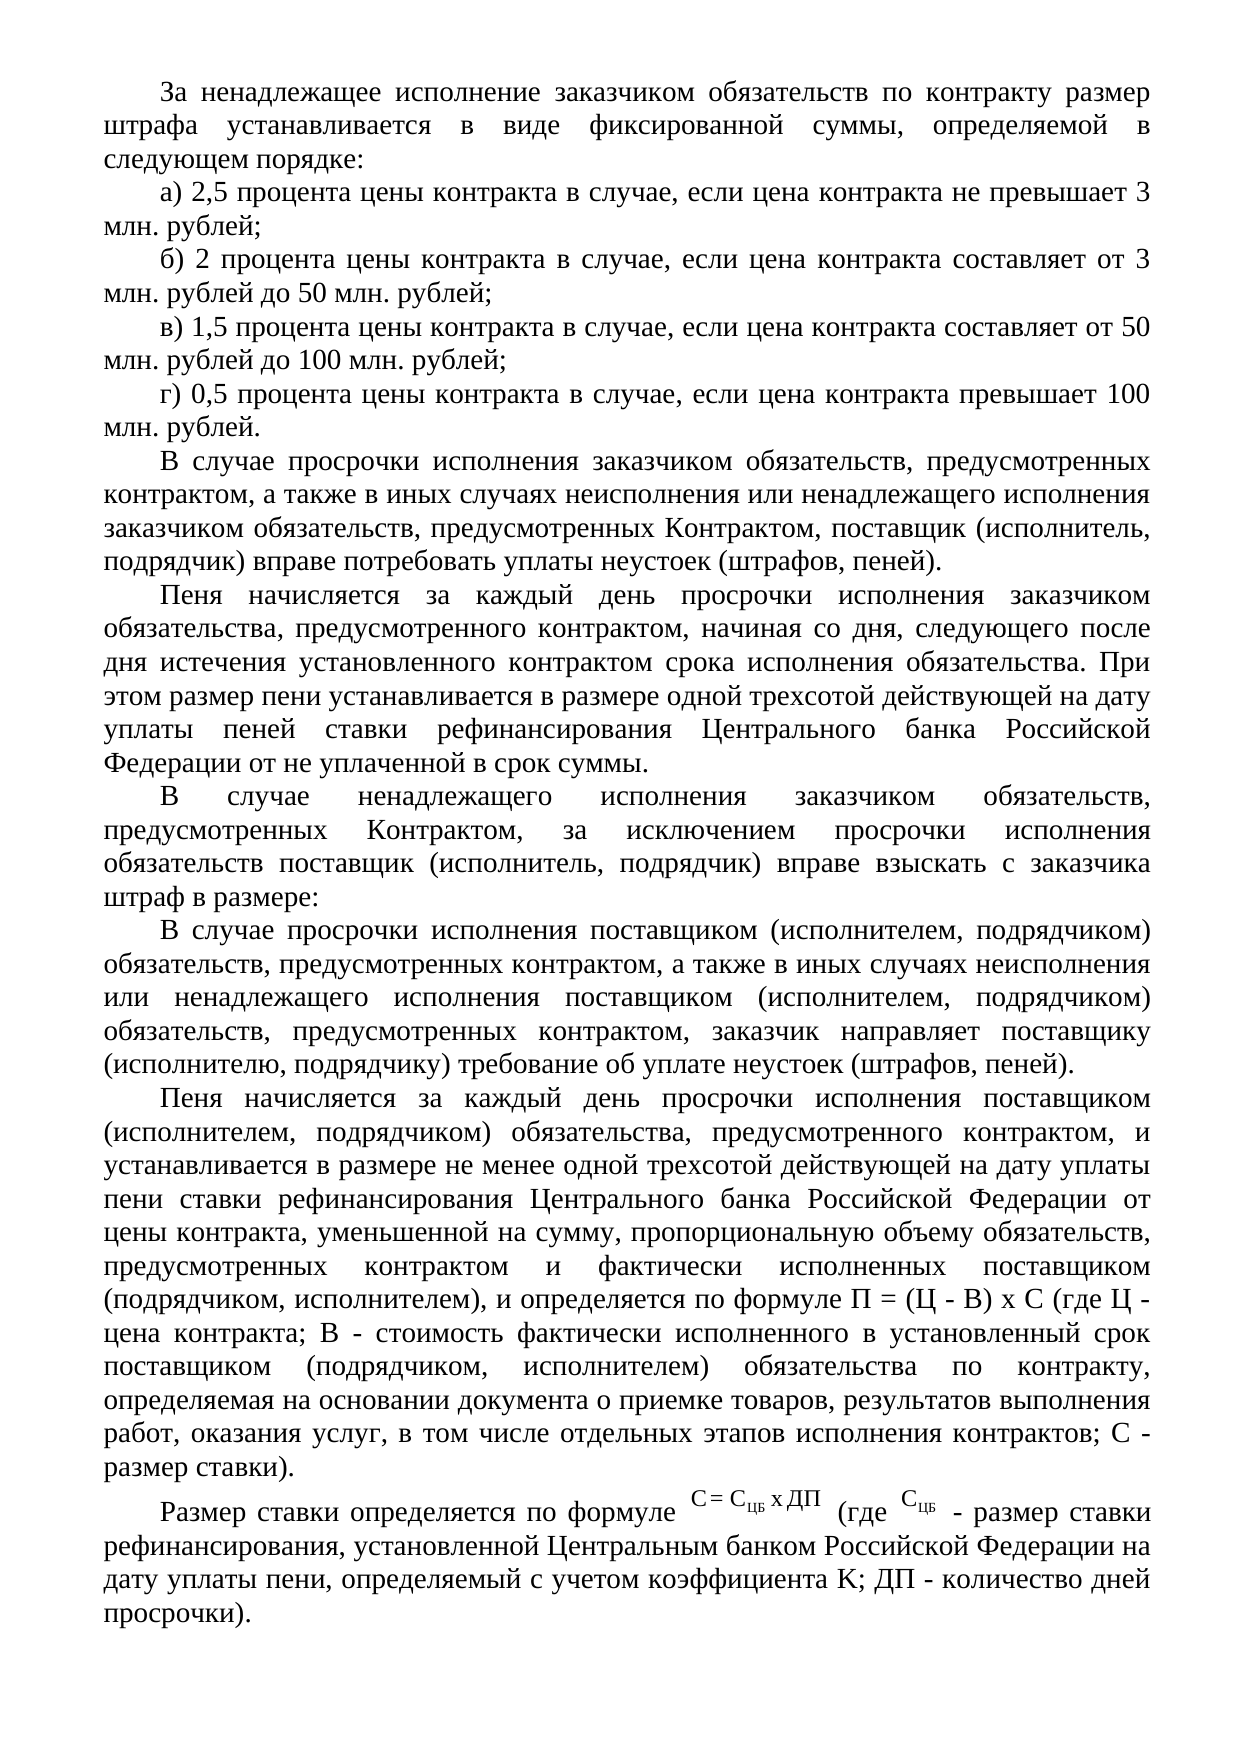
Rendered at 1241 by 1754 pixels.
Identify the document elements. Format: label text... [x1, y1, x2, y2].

text Размер ставки определяется по формуле (где - размер ставки рефинансирования, установленной Центральным банком Российской Федерации на дату уплаты пени, определяемый с учетом коэффициента K; ДП - количество дней просрочки). [103, 1483, 1152, 1628]
text Пеня начисляется за каждый день просрочки исполнения поставщиком (исполнителем, подрядчиком) обязательства, предусмотренного контрактом, и устанавливается в размере не менее одной трехсотой действующей на дату уплаты пени ставки рефинансирования Центрального банка Российской Федерации от цены контракта, уменьшенной на сумму, пропорциональную объему обязательств, предусмотренных контрактом и фактически исполненных поставщиком (подрядчиком, исполнителем), и определяется по формуле П = (Ц - В) x С (где Ц - цена контракта; В - стоимость фактически исполненного в установленный срок поставщиком (подрядчиком, исполнителем) обязательства по контракту, определяемая на основании документа о приемке товаров, результатов выполнения работ, оказания услуг, в том числе отдельных этапов исполнения контрактов; С - размер ставки). [103, 1080, 1152, 1483]
text В случае ненадлежащего исполнения заказчиком обязательств, предусмотренных Контрактом, за исключением просрочки исполнения обязательств поставщик (исполнитель, подрядчик) вправе взыскать с заказчика штраф в размере: [103, 778, 1152, 912]
text Пеня начисляется за каждый день просрочки исполнения заказчиком обязательства, предусмотренного контрактом, начиная со дня, следующего после дня истечения установленного контрактом срока исполнения обязательства. При этом размер пени устанавливается в размере одной трехсотой действующей на дату уплаты пеней ставки рефинансирования Центрального банка Российской Федерации от не уплаченной в срок суммы. [103, 577, 1152, 778]
text б) 2 процента цены контракта в случае, если цена контракта составляет от 3 млн. рублей до 50 млн. рублей; [103, 242, 1152, 309]
text в) 1,5 процента цены контракта в случае, если цена контракта составляет от 50 млн. рублей до 100 млн. рублей; [103, 309, 1152, 376]
text В случае просрочки исполнения поставщиком (исполнителем, подрядчиком) обязательств, предусмотренных контрактом, а также в иных случаях неисполнения или ненадлежащего исполнения поставщиком (исполнителем, подрядчиком) обязательств, предусмотренных контрактом, заказчик направляет поставщику (исполнителю, подрядчику) требование об уплате неустоек (штрафов, пеней). [103, 912, 1152, 1080]
text В случае просрочки исполнения заказчиком обязательств, предусмотренных контрактом, а также в иных случаях неисполнения или ненадлежащего исполнения заказчиком обязательств, предусмотренных Контрактом, поставщик (исполнитель, подрядчик) вправе потребовать уплаты неустоек (штрафов, пеней). [103, 443, 1152, 577]
text а) 2,5 процента цены контракта в случае, если цена контракта не превышает 3 млн. рублей; [103, 174, 1152, 242]
text За ненадлежащее исполнение заказчиком обязательств по контракту размер штрафа устанавливается в виде фиксированной суммы, определяемой в следующем порядке: [103, 74, 1152, 174]
text г) 0,5 процента цены контракта в случае, если цена контракта превышает 100 млн. рублей. [103, 376, 1152, 443]
